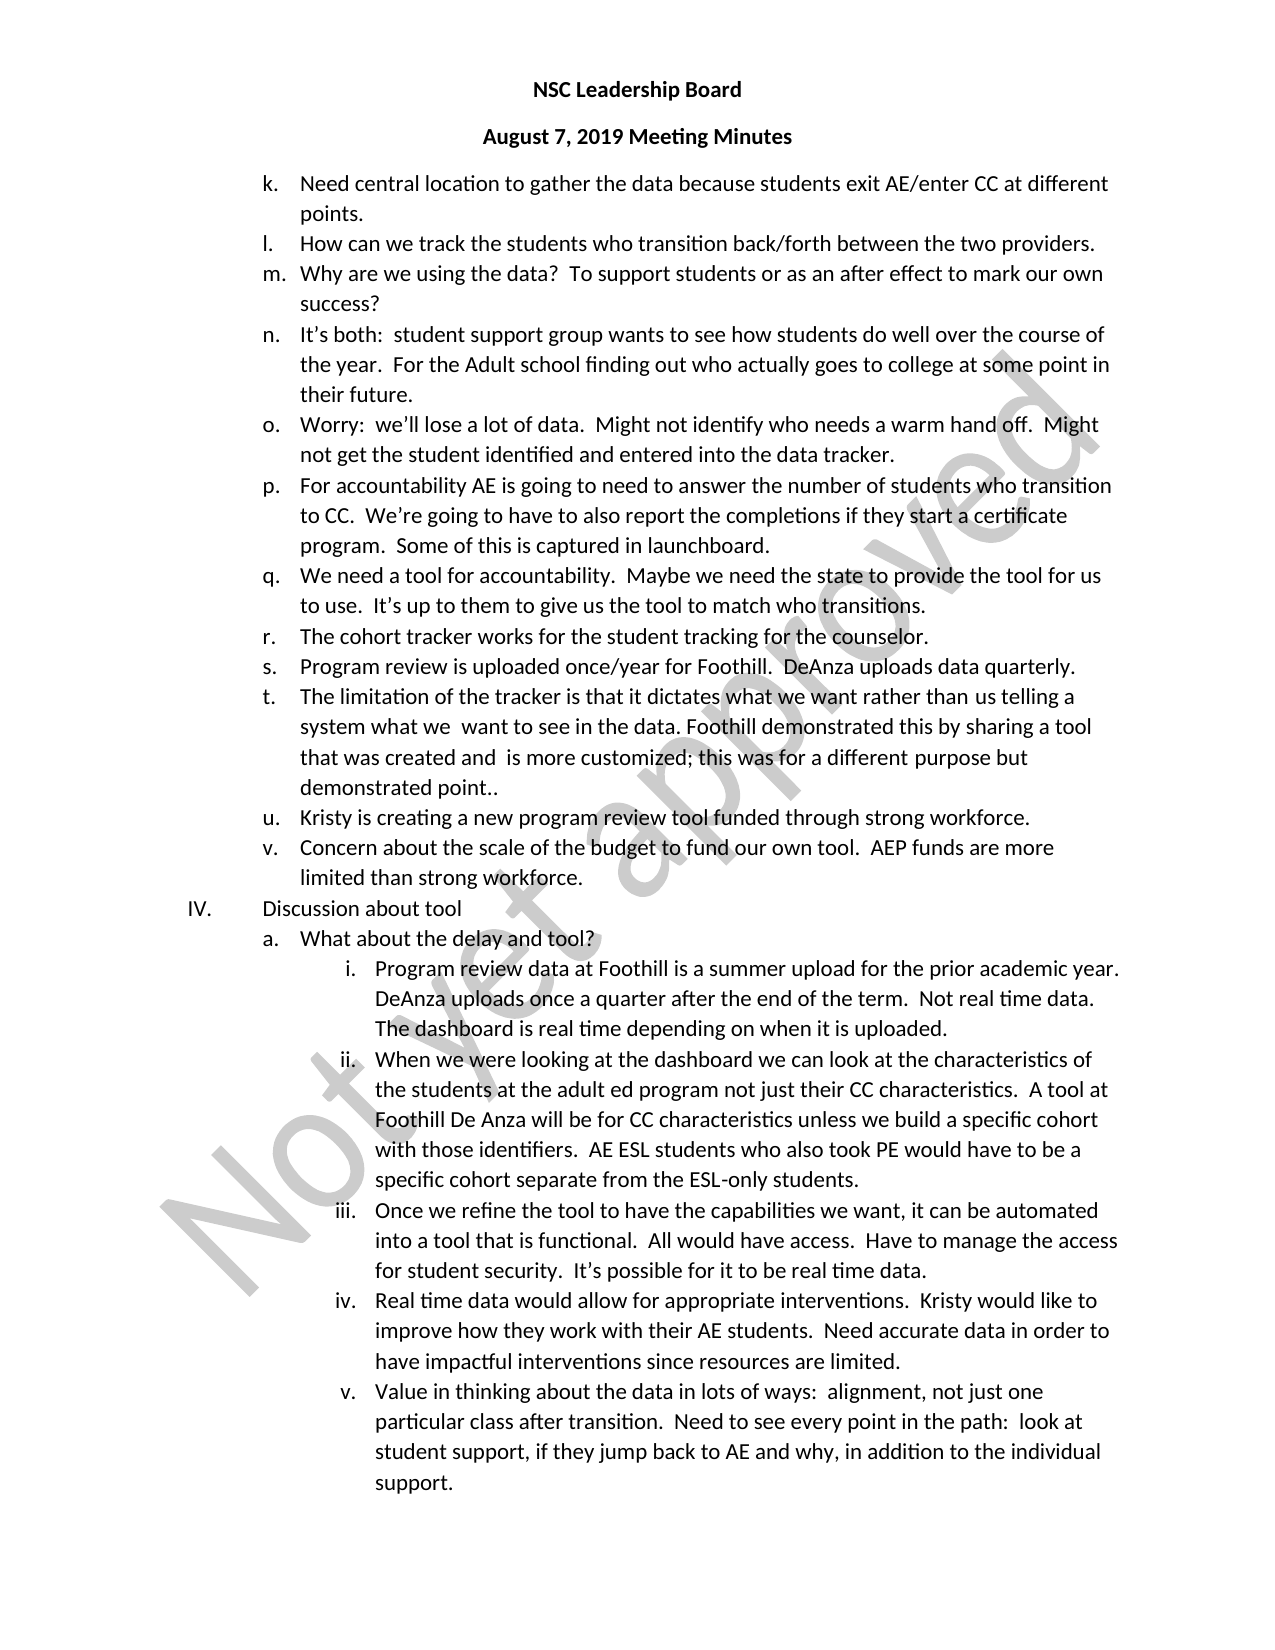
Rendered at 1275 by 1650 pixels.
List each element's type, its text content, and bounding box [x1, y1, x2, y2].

list Worry: we’ll lose a lot of data. Might not identify who needs a warm hand off. Might not get the student identified and entered into the data tracker. [262, 410, 1125, 468]
list The limitation of the tracker is that it dictates what we want rather than us telling a system what we want to see in the data. Foothill demonstrated this by sharing a tool that was created and is more customized; this was for a different purpose but demonstrated point.. [262, 682, 1125, 801]
list For accountability AE is going to need to answer the number of students who transition to CC. We’re going to have to also report the completions if they start a certificate program. Some of this is captured in launchboard. [262, 471, 1125, 559]
list When we were looking at the dashboard we can look at the characteristics of the students at the adult ed program not just their CC characteristics. A tool at Foothill De Anza will be for CC characteristics unless we build a specific cohort with those identifiers. AE ESL students who also took PE would have to be a specific cohort separate from the ESL-only students. [356, 1045, 1125, 1193]
list Real time data would allow for appropriate interventions. Kristy would like to improve how they work with their AE students. Need accurate data in order to have impactful interventions since resources are limited. [356, 1286, 1125, 1375]
list Need central location to gather the data because students exit AE/enter CC at different points. [262, 169, 1125, 227]
list Kristy is creating a new program review tool funded through strong workforce. [262, 803, 1125, 831]
list We need a tool for accountability. Maybe we need the state to provide the tool for us to use. It’s up to them to give us the tool to match who transitions. [262, 561, 1125, 619]
list How can we track the students who transition back/forth between the two providers. [262, 229, 1125, 257]
list Discussion about tool [187, 894, 1125, 922]
list Value in thinking about the data in lots of ways: alignment, not just one particular class after transition. Need to see every point in the path: look at student support, if they jump back to AE and why, in addition to the individual support. [356, 1377, 1125, 1496]
list The cohort tracker works for the student tracking for the counselor. [262, 622, 1125, 650]
list Why are we using the data? To support students or as an after effect to mark our own success? [262, 259, 1125, 317]
list What about the delay and tool? [262, 924, 1125, 952]
list It’s both: student support group wants to see how students do well over the course of the year. For the Adult school finding out who actually goes to college at some point in their future. [262, 320, 1125, 408]
list Once we refine the tool to have the capabilities we want, it can be automated into a tool that is functional. All would have access. Have to manage the access for student security. It’s possible for it to be real time data. [356, 1196, 1125, 1284]
list Program review data at Foothill is a summer upload for the prior academic year. DeAnza uploads once a quarter after the end of the term. Not real time data. The dashboard is real time depending on when it is uploaded. [356, 954, 1125, 1042]
list Program review is uploaded once/year for Foothill. DeAnza uploads data quarterly. [262, 652, 1125, 680]
list Concern about the scale of the budget to fund our own tool. AEP funds are more limited than strong workforce. [262, 833, 1125, 891]
